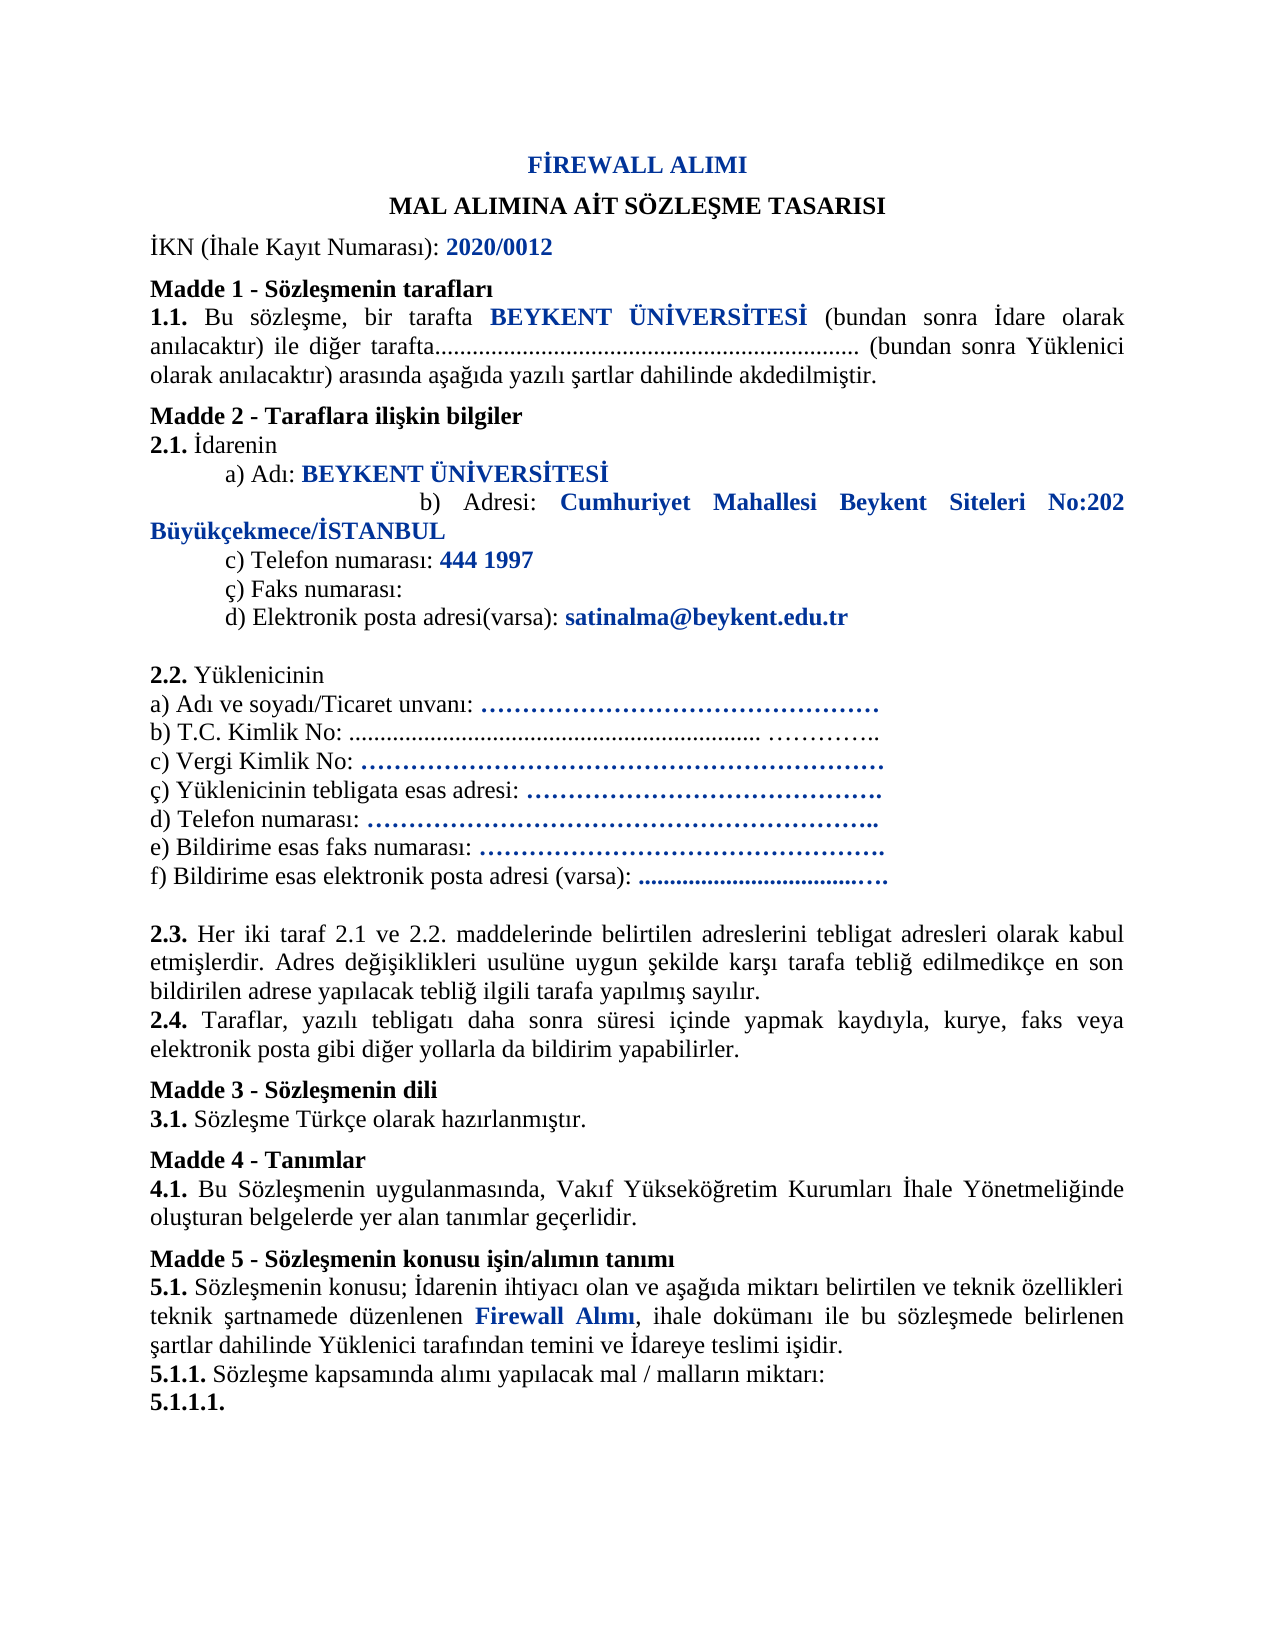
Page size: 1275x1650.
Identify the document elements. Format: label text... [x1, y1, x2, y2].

text f) Bildirime esas elektronik posta adresi (varsa): ...................................…. [150, 861, 1125, 890]
text 2.1. İdarenin [150, 430, 1125, 459]
text 3.1. Sözleşme Türkçe olarak hazırlanmıştır. [150, 1104, 1125, 1132]
text İKN (İhale Kayıt Numarası): 2020/0012 [150, 232, 1125, 261]
text ç) Yüklenicinin tebligata esas adresi: ……………………………………. [150, 775, 1125, 804]
text 2.2. Yüklenicinin [150, 660, 1125, 689]
text 5.1.1. Sözleşme kapsamında alımı yapılacak mal / malların miktarı: [150, 1359, 1125, 1387]
text c) Vergi Kimlik No: ……………………………………………………… [150, 746, 1125, 775]
text ç) Faks numarası: [150, 574, 1125, 602]
text d) Elektronik posta adresi(varsa): satinalma@beykent.edu.tr [150, 602, 1125, 631]
text 5.1.1.1. [150, 1387, 1125, 1416]
text Madde 1 - Sözleşmenin tarafları [150, 274, 1125, 302]
text Madde 4 - Tanımlar [150, 1145, 1125, 1174]
text d) Telefon numarası: …………………………………………………….. [150, 804, 1125, 832]
text a) Adı: BEYKENT ÜNİVERSİTESİ [150, 459, 1125, 487]
text Madde 2 - Taraflara ilişkin bilgiler [150, 401, 1125, 430]
text 2.4. Taraflar, yazılı tebligatı daha sonra süresi içinde yapmak kaydıyla, kurye, faks veya elektronik posta gibi diğer yollarla da bildirim yapabilirler. [150, 1005, 1125, 1062]
text MAL ALIMINA AİT SÖZLEŞME TASARISI [150, 191, 1125, 220]
text e) Bildirime esas faks numarası: …………………………………………. [150, 832, 1125, 861]
text FİREWALL ALIMI [150, 150, 1125, 179]
text a) Adı ve soyadı/Ticaret unvanı: ………………………………………… [150, 689, 1125, 717]
text b) T.C. Kimlik No: .................................................................. ………….. [150, 717, 1125, 746]
text 1.1. Bu sözleşme, bir tarafta BEYKENT ÜNİVERSİTESİ (bundan sonra İdare olarak anılacaktır) ile diğer tarafta.................................................................... (bundan sonra Yüklenici olarak anılacaktır) arasında aşağıda yazılı şartlar dahilinde akdedilmiştir. [150, 302, 1125, 389]
text b) Adresi: Cumhuriyet Mahallesi Beykent Siteleri No:202 Büyükçekmece/İSTANBUL [150, 487, 1125, 545]
text Madde 5 - Sözleşmenin konusu işin/alımın tanımı [150, 1244, 1125, 1272]
text c) Telefon numarası: 444 1997 [150, 545, 1125, 574]
text 5.1. Sözleşmenin konusu; İdarenin ihtiyacı olan ve aşağıda miktarı belirtilen ve teknik özellikleri teknik şartnamede düzenlenen Firewall Alımı, ihale dokümanı ile bu sözleşmede belirlenen şartlar dahilinde Yüklenici tarafından temini ve İdareye teslimi işidir. [150, 1272, 1125, 1359]
text Madde 3 - Sözleşmenin dili [150, 1075, 1125, 1104]
text 2.3. Her iki taraf 2.1 ve 2.2. maddelerinde belirtilen adreslerini tebligat adresleri olarak kabul etmişlerdir. Adres değişiklikleri usulüne uygun şekilde karşı tarafa tebliğ edilmedikçe en son bildirilen adrese yapılacak tebliğ ilgili tarafa yapılmış sayılır. [150, 919, 1125, 1005]
text 4.1. Bu Sözleşmenin uygulanmasında, Vakıf Yükseköğretim Kurumları İhale Yönetmeliğinde oluşturan belgelerde yer alan tanımlar geçerlidir. [150, 1174, 1125, 1231]
